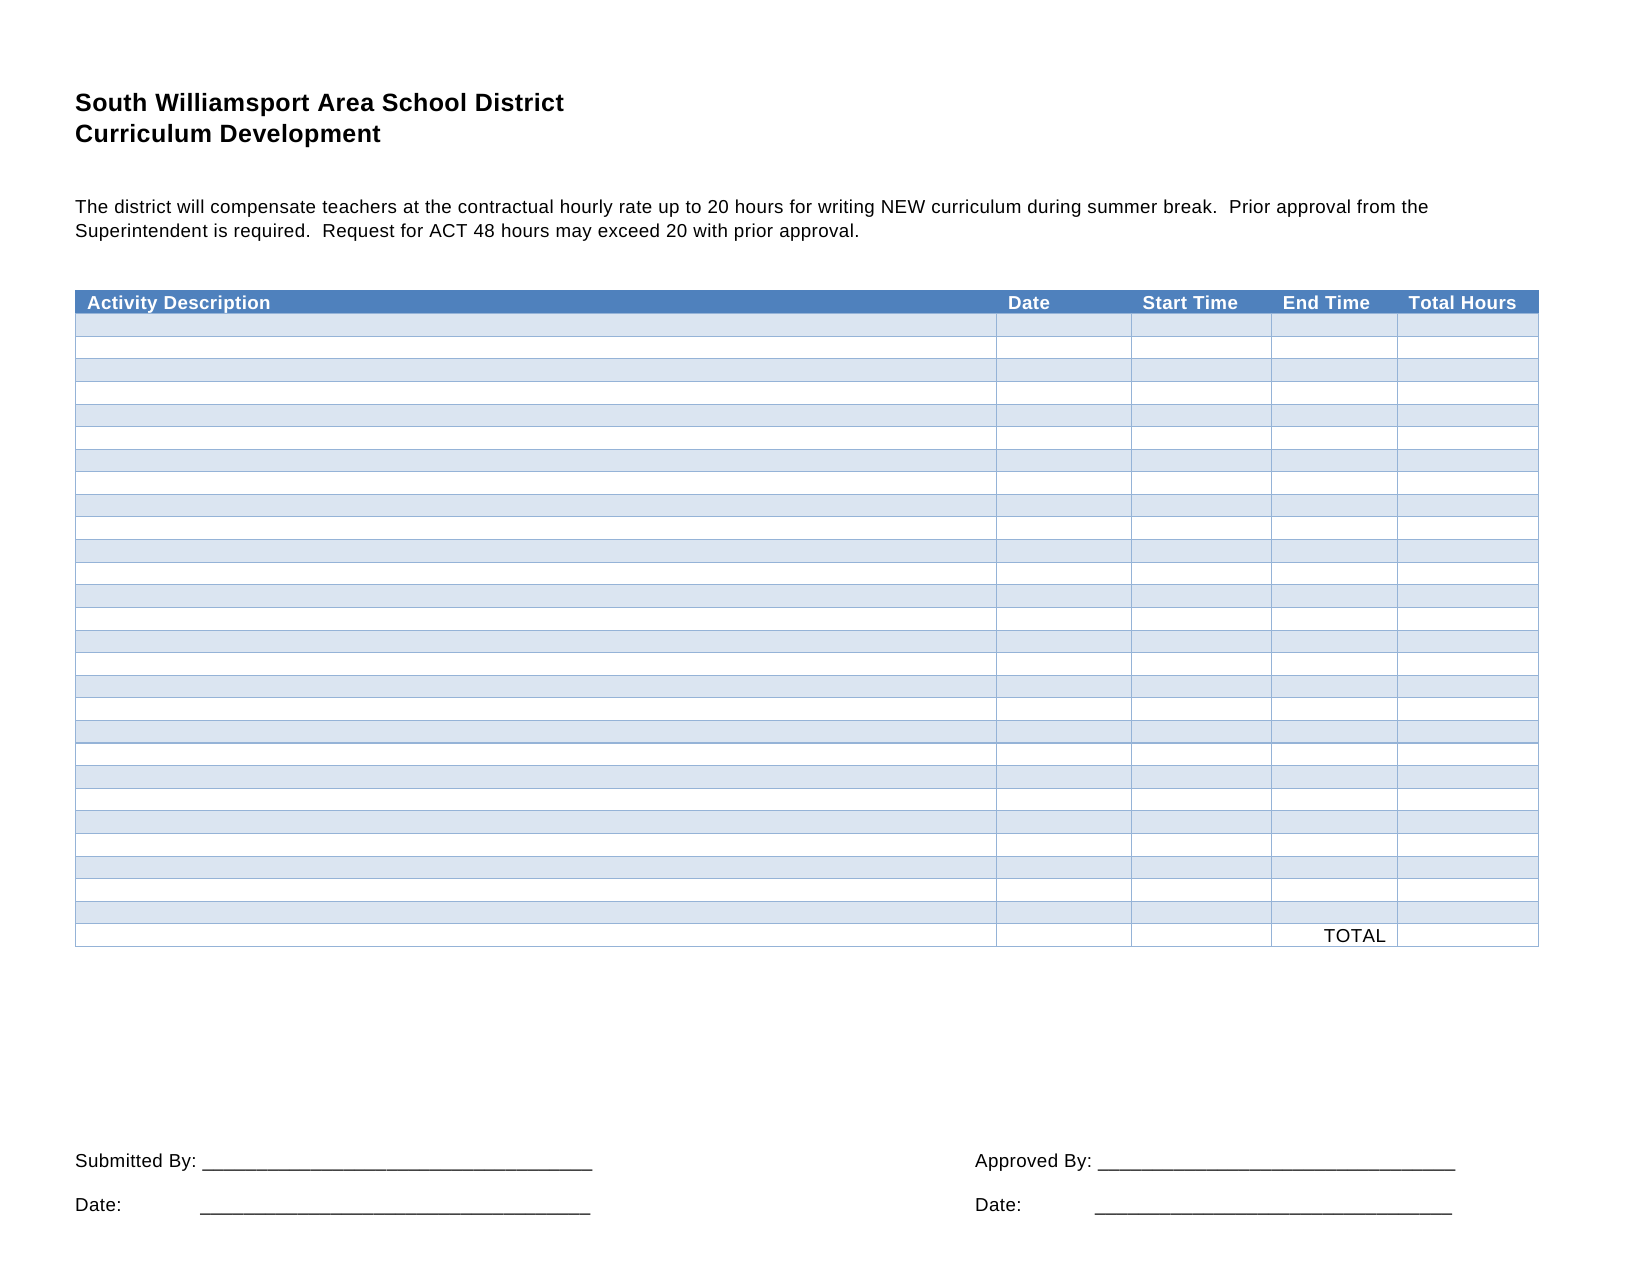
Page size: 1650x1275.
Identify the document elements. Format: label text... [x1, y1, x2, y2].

table_cell [1272, 721, 1397, 742]
table_cell [997, 721, 1131, 742]
table_cell [76, 789, 996, 810]
table_cell [1132, 608, 1271, 629]
table_cell [997, 631, 1131, 652]
table_cell [76, 405, 996, 426]
table_cell [1272, 450, 1397, 471]
table_cell [1272, 879, 1397, 901]
table_header Activity Description [76, 291, 996, 313]
table_cell [76, 359, 996, 381]
table_cell [1132, 676, 1271, 697]
table_cell TOTAL [1272, 924, 1397, 946]
table_cell [1272, 585, 1397, 607]
table_cell [1398, 924, 1538, 946]
table_cell [1272, 472, 1397, 494]
table_header Start Time [1132, 291, 1271, 313]
table_cell [76, 902, 996, 923]
table_cell [997, 314, 1131, 336]
table_cell [1132, 811, 1271, 833]
table_cell [1132, 834, 1271, 856]
table_cell [76, 472, 996, 494]
table_cell [1272, 811, 1397, 833]
table_cell [76, 879, 996, 901]
table_cell [1132, 563, 1271, 584]
table_cell [1398, 450, 1538, 471]
table_cell [1132, 698, 1271, 720]
table_cell [76, 314, 996, 336]
table_cell [76, 721, 996, 742]
table_cell [1132, 631, 1271, 652]
table_cell [76, 495, 996, 516]
table_cell [997, 540, 1131, 562]
table_cell [1132, 405, 1271, 426]
table_cell [997, 495, 1131, 516]
table_cell [1132, 902, 1271, 923]
table_cell [997, 744, 1131, 765]
table_cell [997, 766, 1131, 788]
table_cell [76, 744, 996, 765]
table_cell [1132, 427, 1271, 449]
table_cell [1272, 698, 1397, 720]
table_cell [76, 608, 996, 629]
table_header End Time [1272, 291, 1397, 313]
table_cell [76, 563, 996, 584]
table_cell [997, 359, 1131, 381]
table_cell [997, 789, 1131, 810]
table_cell [76, 653, 996, 675]
table_cell [1132, 766, 1271, 788]
table_cell [76, 676, 996, 697]
table_cell [1272, 382, 1397, 403]
table_cell [1398, 608, 1538, 629]
table_cell [1398, 427, 1538, 449]
table_cell [997, 924, 1131, 946]
table_cell [997, 382, 1131, 403]
table_cell [1132, 540, 1271, 562]
table_cell [1272, 359, 1397, 381]
table_cell [1132, 585, 1271, 607]
table_cell [1398, 698, 1538, 720]
table_cell [76, 924, 996, 946]
table_cell [76, 834, 996, 856]
table_cell [1398, 495, 1538, 516]
table_cell [997, 427, 1131, 449]
table_cell [1272, 857, 1397, 878]
table_header Date [997, 291, 1131, 313]
table_cell [1272, 314, 1397, 336]
table_cell [997, 517, 1131, 539]
table_cell [997, 472, 1131, 494]
table_cell [1132, 359, 1271, 381]
table_cell [1132, 857, 1271, 878]
table_cell [1272, 676, 1397, 697]
table_cell [1398, 857, 1538, 878]
table_cell [1398, 585, 1538, 607]
table_cell [1398, 359, 1538, 381]
table_cell [76, 382, 996, 403]
table_cell [76, 585, 996, 607]
table_cell [1272, 744, 1397, 765]
table_cell [1398, 789, 1538, 810]
table_cell [1272, 517, 1397, 539]
table_cell [1398, 676, 1538, 697]
table_cell [1132, 721, 1271, 742]
table_header Total Hours [1398, 291, 1538, 313]
table_cell [1398, 653, 1538, 675]
table_cell [1272, 405, 1397, 426]
table_cell [1132, 924, 1271, 946]
table_cell [76, 337, 996, 358]
table_cell [997, 653, 1131, 675]
table_cell [1272, 902, 1397, 923]
table_cell [1272, 337, 1397, 358]
table_cell [997, 698, 1131, 720]
table_cell [997, 676, 1131, 697]
table_cell [1398, 811, 1538, 833]
table_cell [1132, 337, 1271, 358]
table_cell [997, 405, 1131, 426]
table_cell [1398, 721, 1538, 742]
table_cell [997, 450, 1131, 471]
table_cell [1272, 653, 1397, 675]
table_cell [1132, 744, 1271, 765]
table_cell [1398, 766, 1538, 788]
table_cell [1398, 382, 1538, 403]
table_cell [997, 337, 1131, 358]
table_cell [1132, 472, 1271, 494]
table_cell [1398, 314, 1538, 336]
table_cell [997, 811, 1131, 833]
table_cell [1398, 631, 1538, 652]
table_cell [1132, 517, 1271, 539]
table_cell [997, 879, 1131, 901]
table_cell [76, 427, 996, 449]
table_cell [997, 834, 1131, 856]
table_cell [1272, 789, 1397, 810]
table_cell [1272, 631, 1397, 652]
table_cell [1132, 314, 1271, 336]
table_cell [76, 450, 996, 471]
table_cell [76, 857, 996, 878]
table_cell [76, 540, 996, 562]
table_cell [997, 857, 1131, 878]
table_cell [1132, 495, 1271, 516]
table_cell [997, 608, 1131, 629]
table_cell [1132, 879, 1271, 901]
table_cell [76, 766, 996, 788]
table_cell [1398, 337, 1538, 358]
table_cell [1398, 902, 1538, 923]
table_cell [1398, 517, 1538, 539]
table_cell [1398, 472, 1538, 494]
table_cell [1272, 495, 1397, 516]
table_cell [1398, 834, 1538, 856]
table_cell [76, 517, 996, 539]
table_cell [1398, 540, 1538, 562]
table_cell [1398, 744, 1538, 765]
table_cell [1132, 653, 1271, 675]
table_cell [997, 902, 1131, 923]
table_cell [997, 563, 1131, 584]
table_cell [76, 698, 996, 720]
table_cell [1132, 450, 1271, 471]
table_cell [1132, 789, 1271, 810]
text The district will compensate teachers at the contractual hourly rate up to 20 hours for writing NEW curriculum during summer break. Prior approval from the Superintendent is required. Request for ACT 48 hours may exceed 20 with prior approval. [75, 196, 1537, 241]
table_cell [1272, 563, 1397, 584]
table_cell [1272, 766, 1397, 788]
table_cell [1398, 405, 1538, 426]
table_cell [1272, 427, 1397, 449]
table_cell [1272, 540, 1397, 562]
table_cell [997, 585, 1131, 607]
table_cell [1398, 879, 1538, 901]
table_cell [76, 631, 996, 652]
table_cell [1272, 834, 1397, 856]
table_cell [1398, 563, 1538, 584]
table_cell [1272, 608, 1397, 629]
table_cell [76, 811, 996, 833]
table_cell [1132, 382, 1271, 403]
